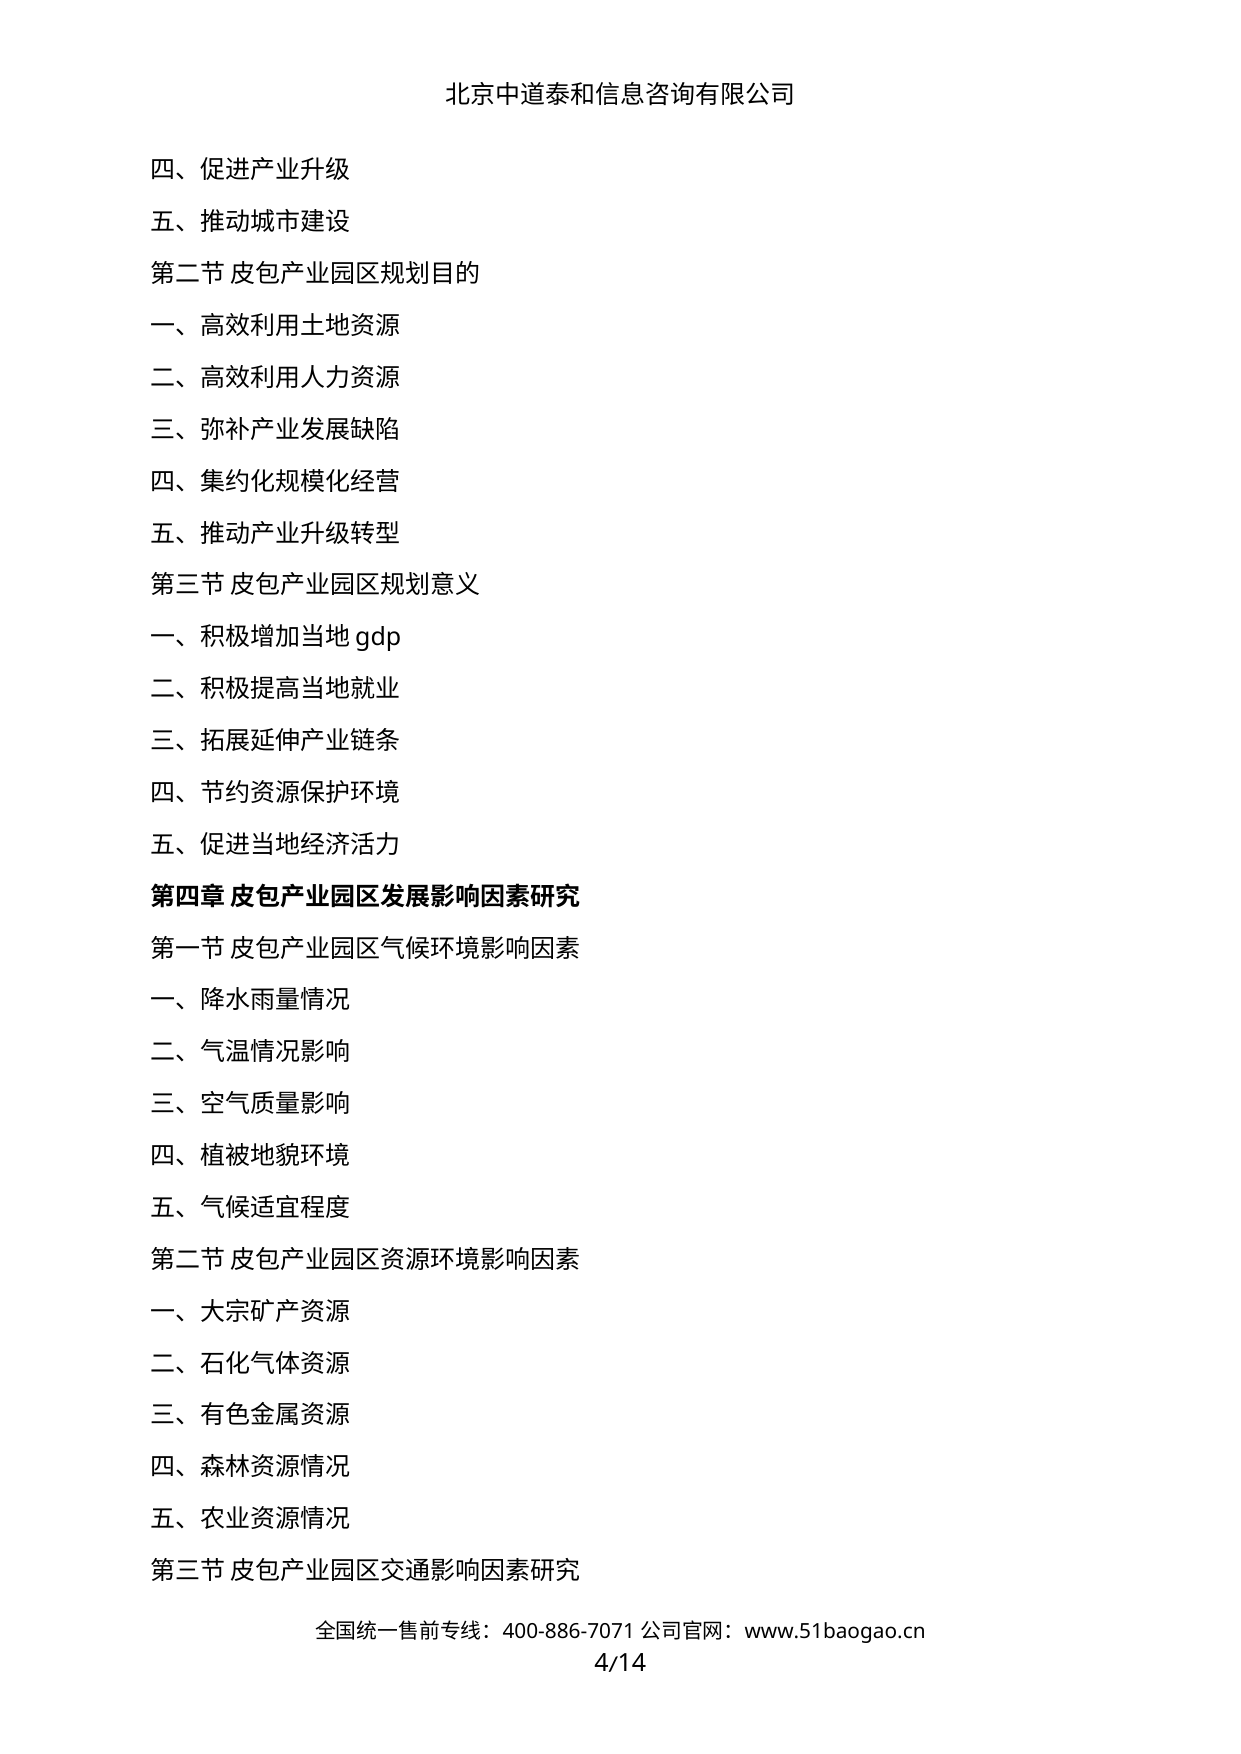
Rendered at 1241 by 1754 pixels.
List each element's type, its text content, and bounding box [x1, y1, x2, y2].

text 三、拓展延伸产业链条 [150, 721, 1090, 757]
text 四、节约资源保护环境 [150, 772, 1090, 809]
text 第三节 皮包产业园区交通影响因素研究 [150, 1551, 1090, 1587]
text 五、气候适宜程度 [150, 1187, 1090, 1224]
text 五、推动城市建设 [150, 202, 1090, 238]
text 二、气温情况影响 [150, 1032, 1090, 1068]
text 一、大宗矿产资源 [150, 1291, 1090, 1327]
text 四、集约化规模化经营 [150, 461, 1090, 497]
text 二、积极提高当地就业 [150, 669, 1090, 705]
text 一、积极增加当地gdp [150, 617, 1090, 653]
text 五、推动产业升级转型 [150, 513, 1090, 549]
text 三、空气质量影响 [150, 1084, 1090, 1120]
text 五、促进当地经济活力 [150, 824, 1090, 861]
text 第二节 皮包产业园区规划目的 [150, 254, 1090, 290]
text 三、有色金属资源 [150, 1395, 1090, 1431]
text 二、高效利用人力资源 [150, 357, 1090, 394]
text 第三节 皮包产业园区规划意义 [150, 565, 1090, 601]
text 四、植被地貌环境 [150, 1136, 1090, 1172]
text 第一节 皮包产业园区气候环境影响因素 [150, 928, 1090, 964]
text 一、高效利用土地资源 [150, 306, 1090, 342]
text 第二节 皮包产业园区资源环境影响因素 [150, 1239, 1090, 1276]
text 二、石化气体资源 [150, 1343, 1090, 1379]
text 三、弥补产业发展缺陷 [150, 409, 1090, 446]
text 一、降水雨量情况 [150, 980, 1090, 1016]
text 四、促进产业升级 [150, 150, 1090, 186]
text 五、农业资源情况 [150, 1499, 1090, 1535]
text 第四章 皮包产业园区发展影响因素研究 [150, 876, 1090, 912]
text 四、森林资源情况 [150, 1447, 1090, 1483]
